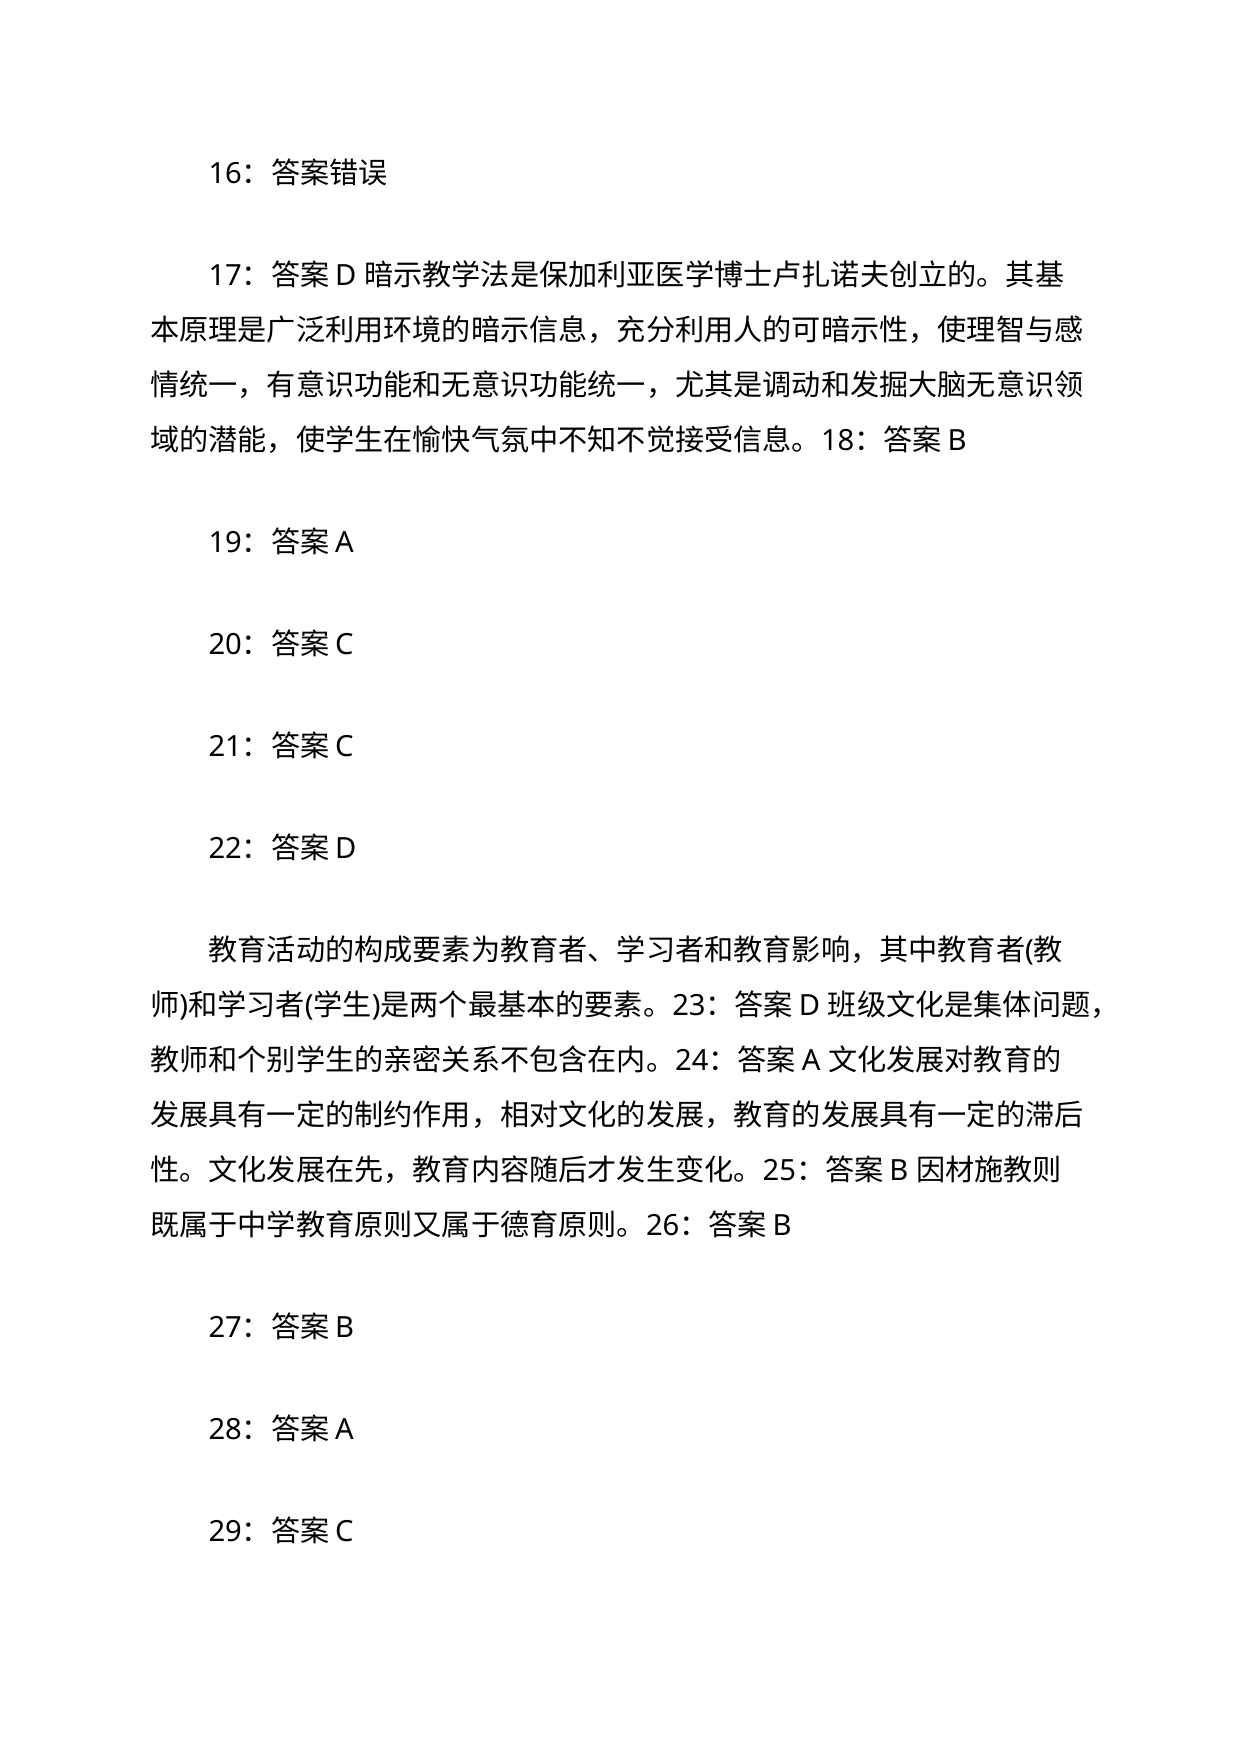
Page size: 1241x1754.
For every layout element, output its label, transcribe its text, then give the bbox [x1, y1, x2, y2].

text 20：答案C [150, 621, 1090, 663]
text 21：答案C [150, 723, 1090, 765]
text 27：答案B [150, 1303, 1090, 1346]
text 16：答案错误 [150, 150, 1090, 192]
text 28：答案A [150, 1406, 1090, 1448]
text 22：答案D [150, 825, 1090, 867]
text 19：答案A [150, 519, 1090, 561]
text 17：答案D 暗示教学法是保加利亚医学博士卢扎诺夫创立的。其基本原理是广泛利用环境的暗示信息，充分利用人的可暗示性，使理智与感情统一，有意识功能和无意识功能统一，尤其是调动和发掘大脑无意识领域的潜能，使学生在愉快气氛中不知不觉接受信息。18：答案B [150, 252, 1090, 459]
text 29：答案C [150, 1507, 1090, 1550]
text 教育活动的构成要素为教育者、学习者和教育影响，其中教育者(教师)和学习者(学生)是两个最基本的要素。23：答案D 班级文化是集体问题，教师和个别学生的亲密关系不包含在内。24：答案A 文化发展对教育的发展具有一定的制约作用，相对文化的发展，教育的发展具有一定的滞后性。文化发展在先，教育内容随后才发生变化。25：答案B 因材施教则既属于中学教育原则又属于德育原则。26：答案B [150, 927, 1090, 1244]
